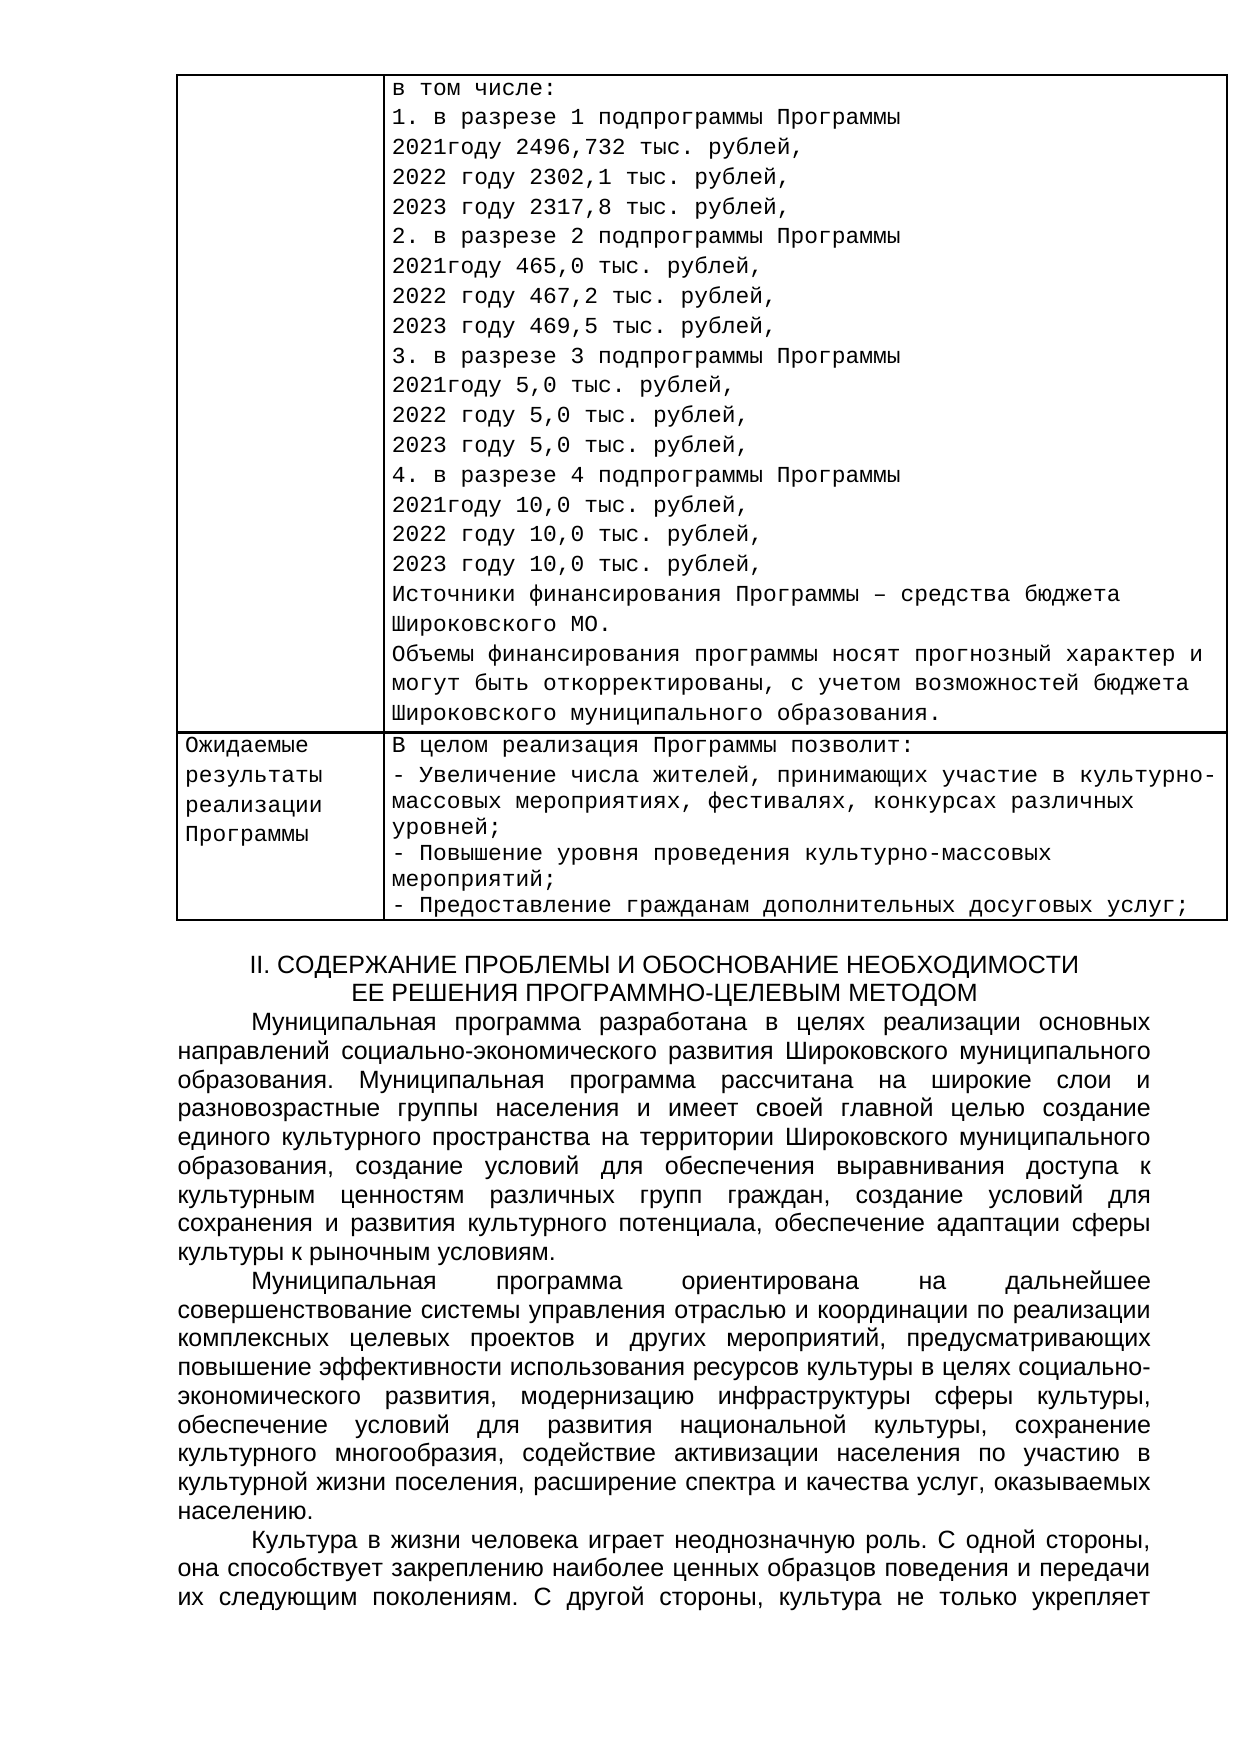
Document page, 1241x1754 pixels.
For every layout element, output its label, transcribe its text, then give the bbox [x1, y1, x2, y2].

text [177, 1525, 1152, 1611]
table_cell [178, 76, 383, 731]
text II. СОДЕРЖАНИЕ ПРОБЛЕМЫ И ОБОСНОВАНИЕ НЕОБХОДИМОСТИ [177, 950, 1152, 978]
table_cell Ожидаемые результаты реализации Программы [178, 734, 383, 919]
text ЕЕ РЕШЕНИЯ ПРОГРАММНО-ЦЕЛЕВЫМ МЕТОДОМ [177, 978, 1152, 1007]
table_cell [385, 76, 1226, 731]
text Муниципальная программа разработана в целях реализации основных направлений социально-экономического развития Широковского муниципального образования. Муниципальная программа рассчитана на широкие слои и разновозрастные группы населения и имеет своей главной целью создание единого культурного пространства на территории Широковского муниципального образования, создание условий для обеспечения выравнивания доступа к культурным ценностям различных групп граждан, создание условий для сохранения и развития культурного потенциала, обеспечение адаптации сферы культуры к рыночным условиям. [177, 1007, 1152, 1266]
text Муниципальная программа ориентирована на дальнейшее совершенствование системы управления отраслью и координации по реализации комплексных целевых проектов и других мероприятий, предусматривающих повышение эффективности использования ресурсов культуры в целях социально-экономического развития, модернизацию инфраструктуры сферы культуры, обеспечение условий для развития национальной культуры, сохранение культурного многообразия, содействие активизации населения по участию в культурной жизни поселения, расширение спектра и качества услуг, оказываемых населению. [177, 1266, 1152, 1525]
table_cell В целом реализация Программы позволит: - Увеличение числа жителей, принимающих участие в культурно-массовых мероприятиях, фестивалях, конкурсах различных уровней; - Повышение уровня проведения культурно-массовых мероприятий; - Предоставление гражданам дополнительных досуговых услуг; [385, 734, 1226, 919]
